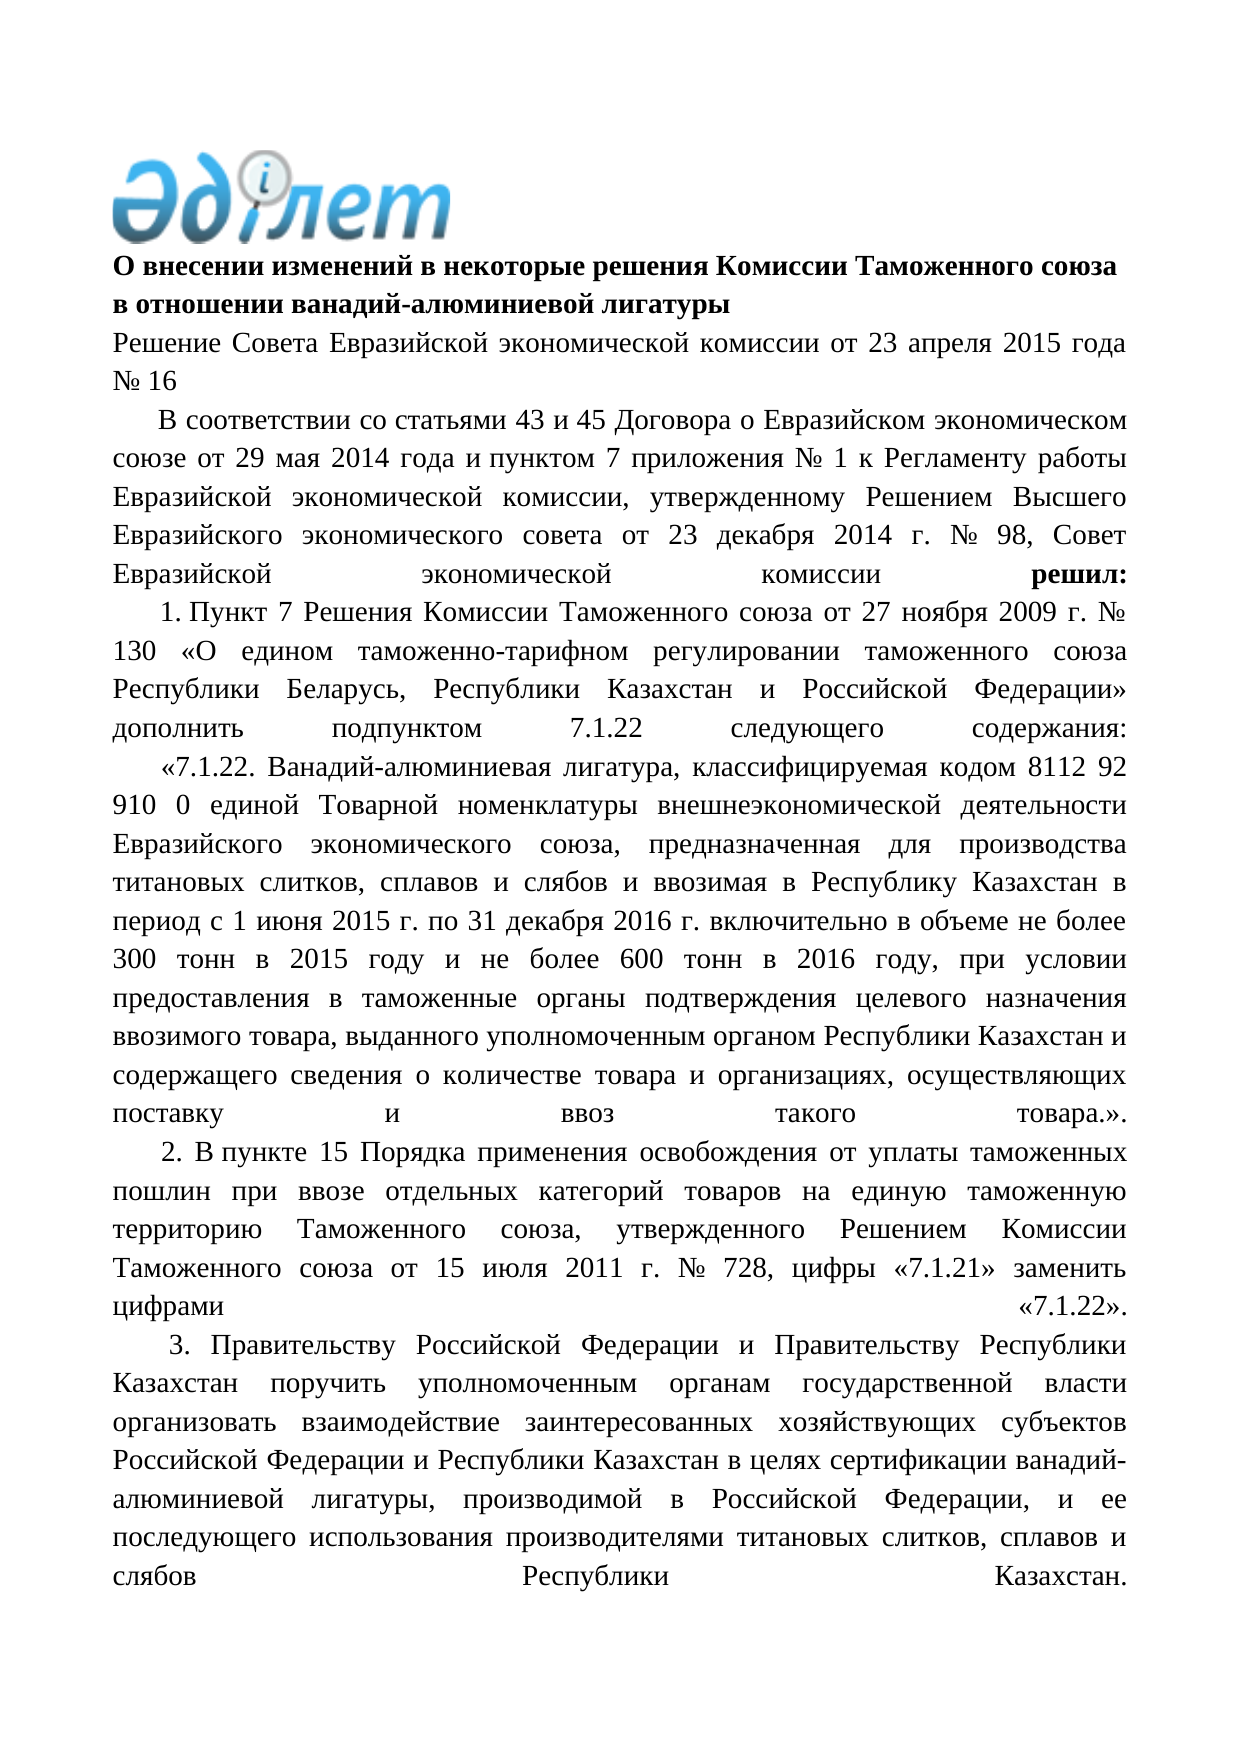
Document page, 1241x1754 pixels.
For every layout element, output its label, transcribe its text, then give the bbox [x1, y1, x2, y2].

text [112, 402, 1128, 1592]
text Решение Совета Евразийской экономической комиссии от 23 апреля 2015 года № 16 [112, 325, 1128, 397]
text О внесении изменений в некоторые решения Комиссии Таможенного союза в отношении ванадий-алюминиевой лигатуры [112, 248, 1128, 320]
picture [112, 150, 451, 244]
